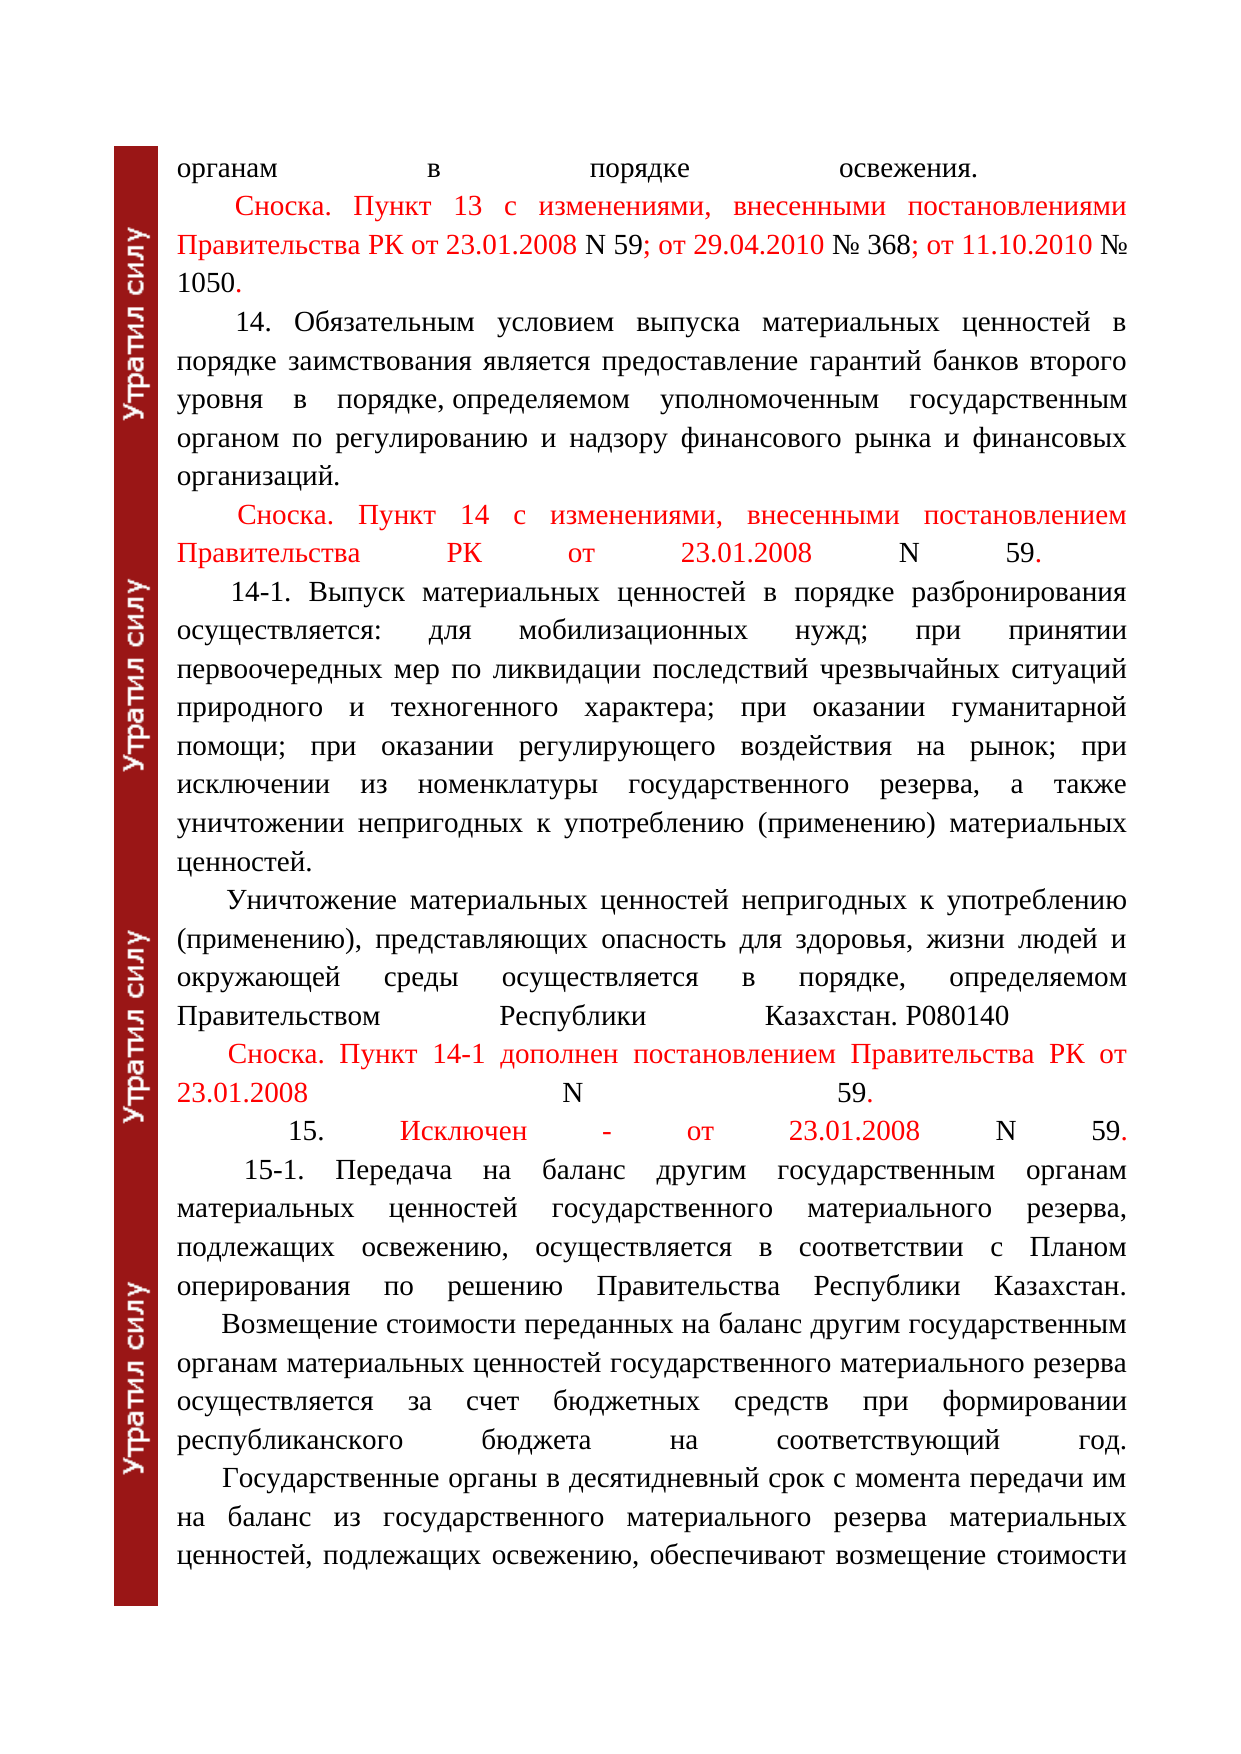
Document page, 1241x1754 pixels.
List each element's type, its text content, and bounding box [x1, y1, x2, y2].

picture [114, 1571, 158, 1606]
picture [114, 146, 158, 150]
